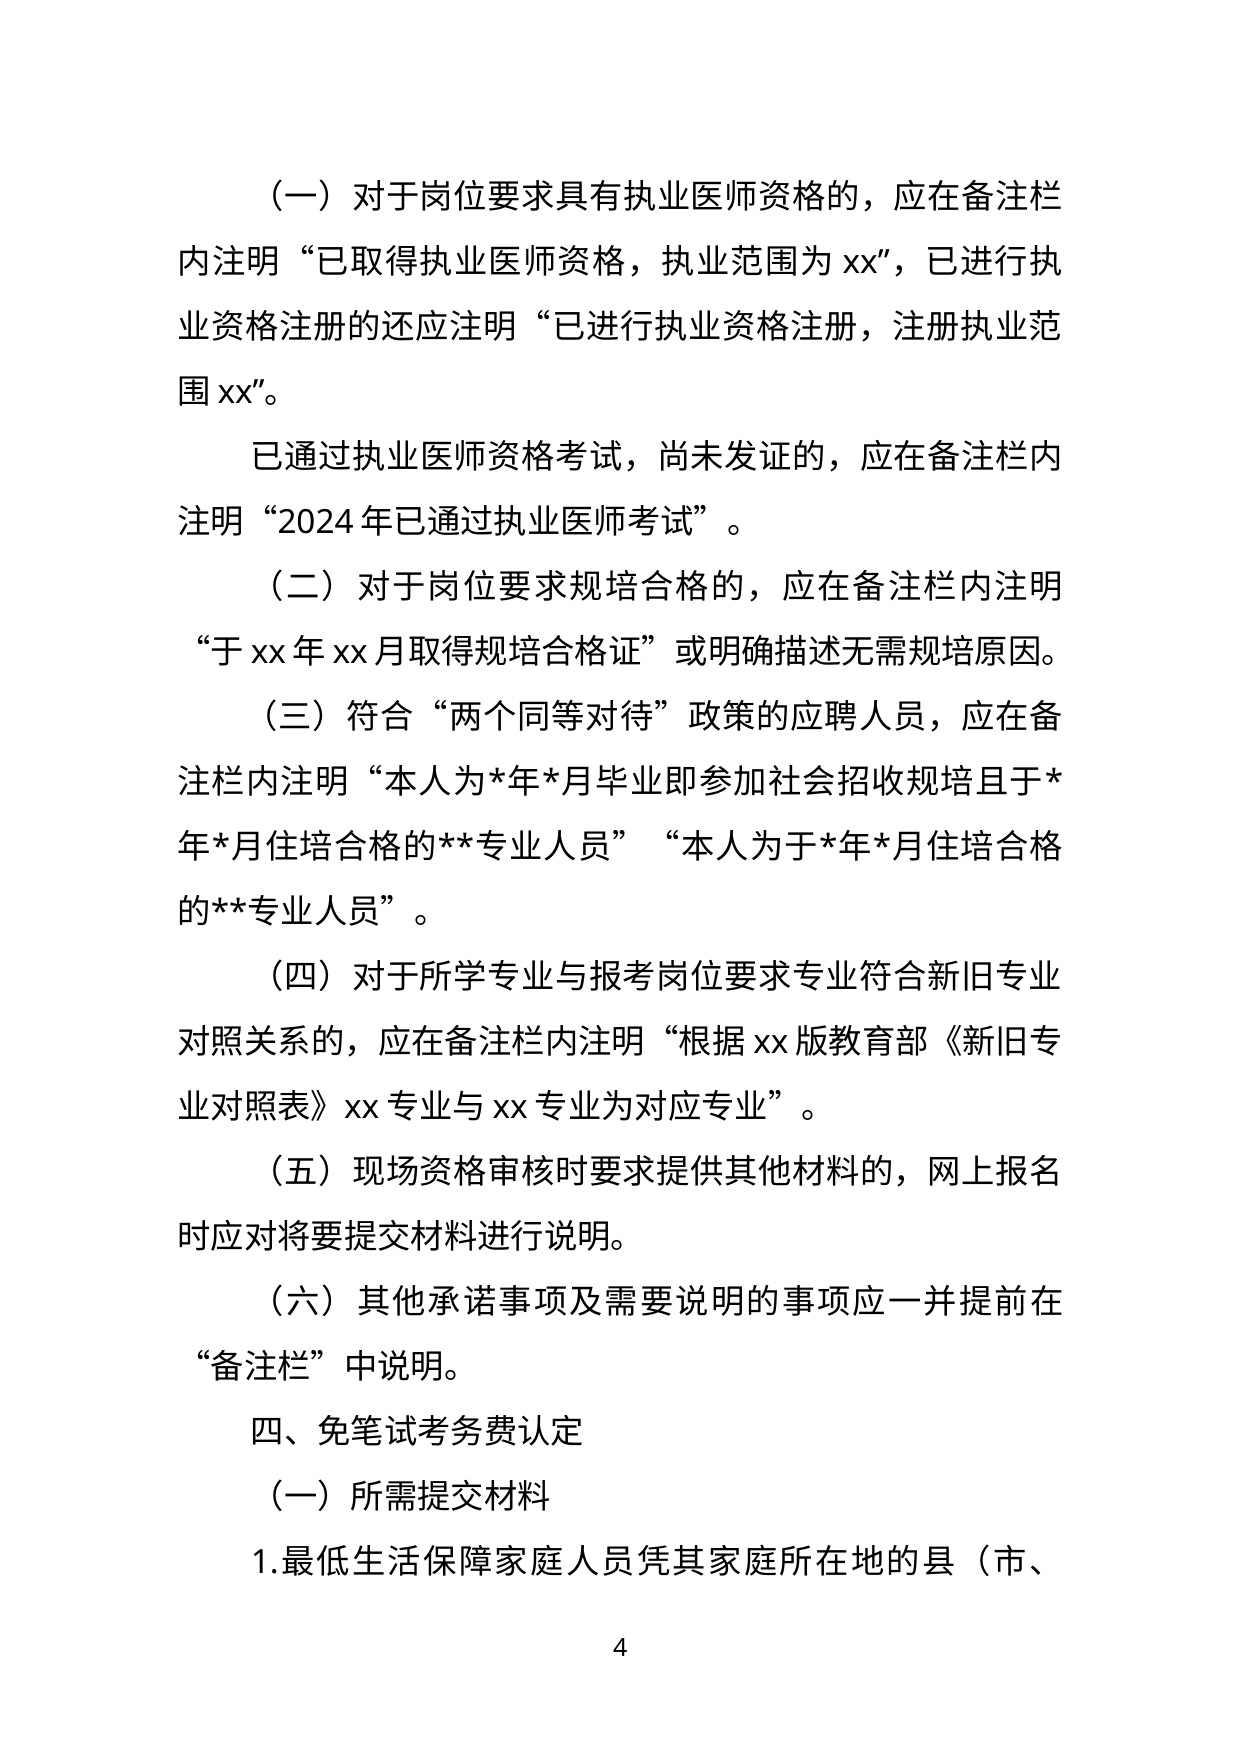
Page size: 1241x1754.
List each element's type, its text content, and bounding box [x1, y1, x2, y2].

text （一）所需提交材料 [177, 1462, 1063, 1527]
text （四）对于所学专业与报考岗位要求专业符合新旧专业对照关系的，应在备注栏内注明“根据xx版教育部《新旧专业对照表》xx专业与xx专业为对应专业”。 [177, 942, 1063, 1137]
text （三）符合“两个同等对待”政策的应聘人员，应在备注栏内注明“本人为*年*月毕业即参加社会招收规培且于*年*月住培合格的**专业人员”“本人为于*年*月住培合格的**专业人员”。 [177, 682, 1063, 942]
text （五）现场资格审核时要求提供其他材料的，网上报名时应对将要提交材料进行说明。 [177, 1137, 1063, 1267]
text （六）其他承诺事项及需要说明的事项应一并提前在“备注栏”中说明。 [177, 1267, 1063, 1397]
text 已通过执业医师资格考试，尚未发证的，应在备注栏内注明“2024年已通过执业医师考试”。 [177, 422, 1063, 552]
text （一）对于岗位要求具有执业医师资格的，应在备注栏内注明“已取得执业医师资格，执业范围为xx”，已进行执业资格注册的还应注明“已进行执业资格注册，注册执业范围xx”。 [177, 162, 1063, 422]
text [177, 1527, 1063, 1592]
text 四、免笔试考务费认定 [177, 1397, 1063, 1462]
text （二）对于岗位要求规培合格的，应在备注栏内注明“于xx年xx月取得规培合格证”或明确描述无需规培原因。 [177, 552, 1063, 682]
